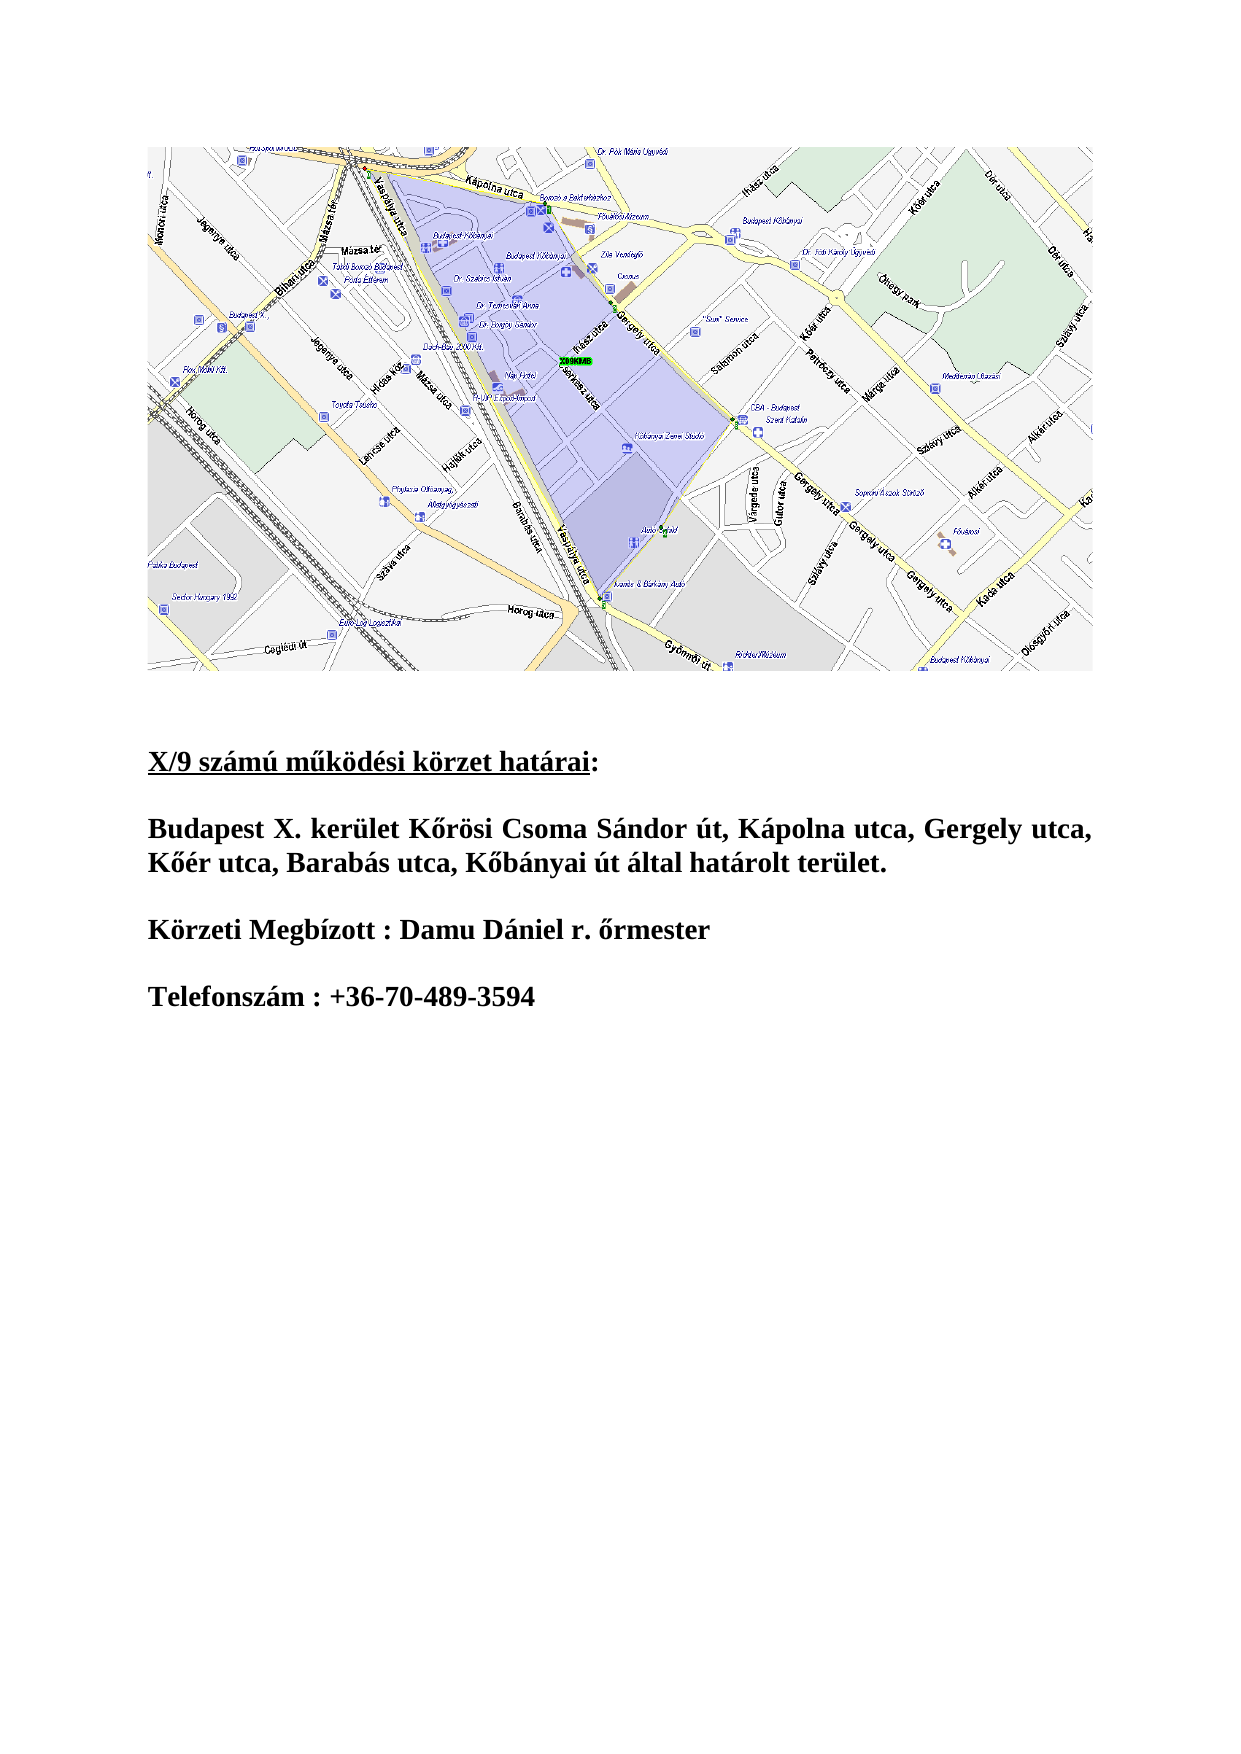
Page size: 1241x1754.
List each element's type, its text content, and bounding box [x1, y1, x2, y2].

text X/9 számú működési körzet határai: [148, 744, 1093, 778]
text Telefonszám : +36-70-489-3594 [148, 979, 1093, 1013]
text Budapest X. kerület Kőrösi Csoma Sándor út, Kápolna utca, Gergely utca, Kőér utca, Barabás utca, Kőbányai út által határolt terület. [148, 811, 1093, 878]
text Körzeti Megbízott : Damu Dániel r. őrmester [148, 912, 1093, 946]
